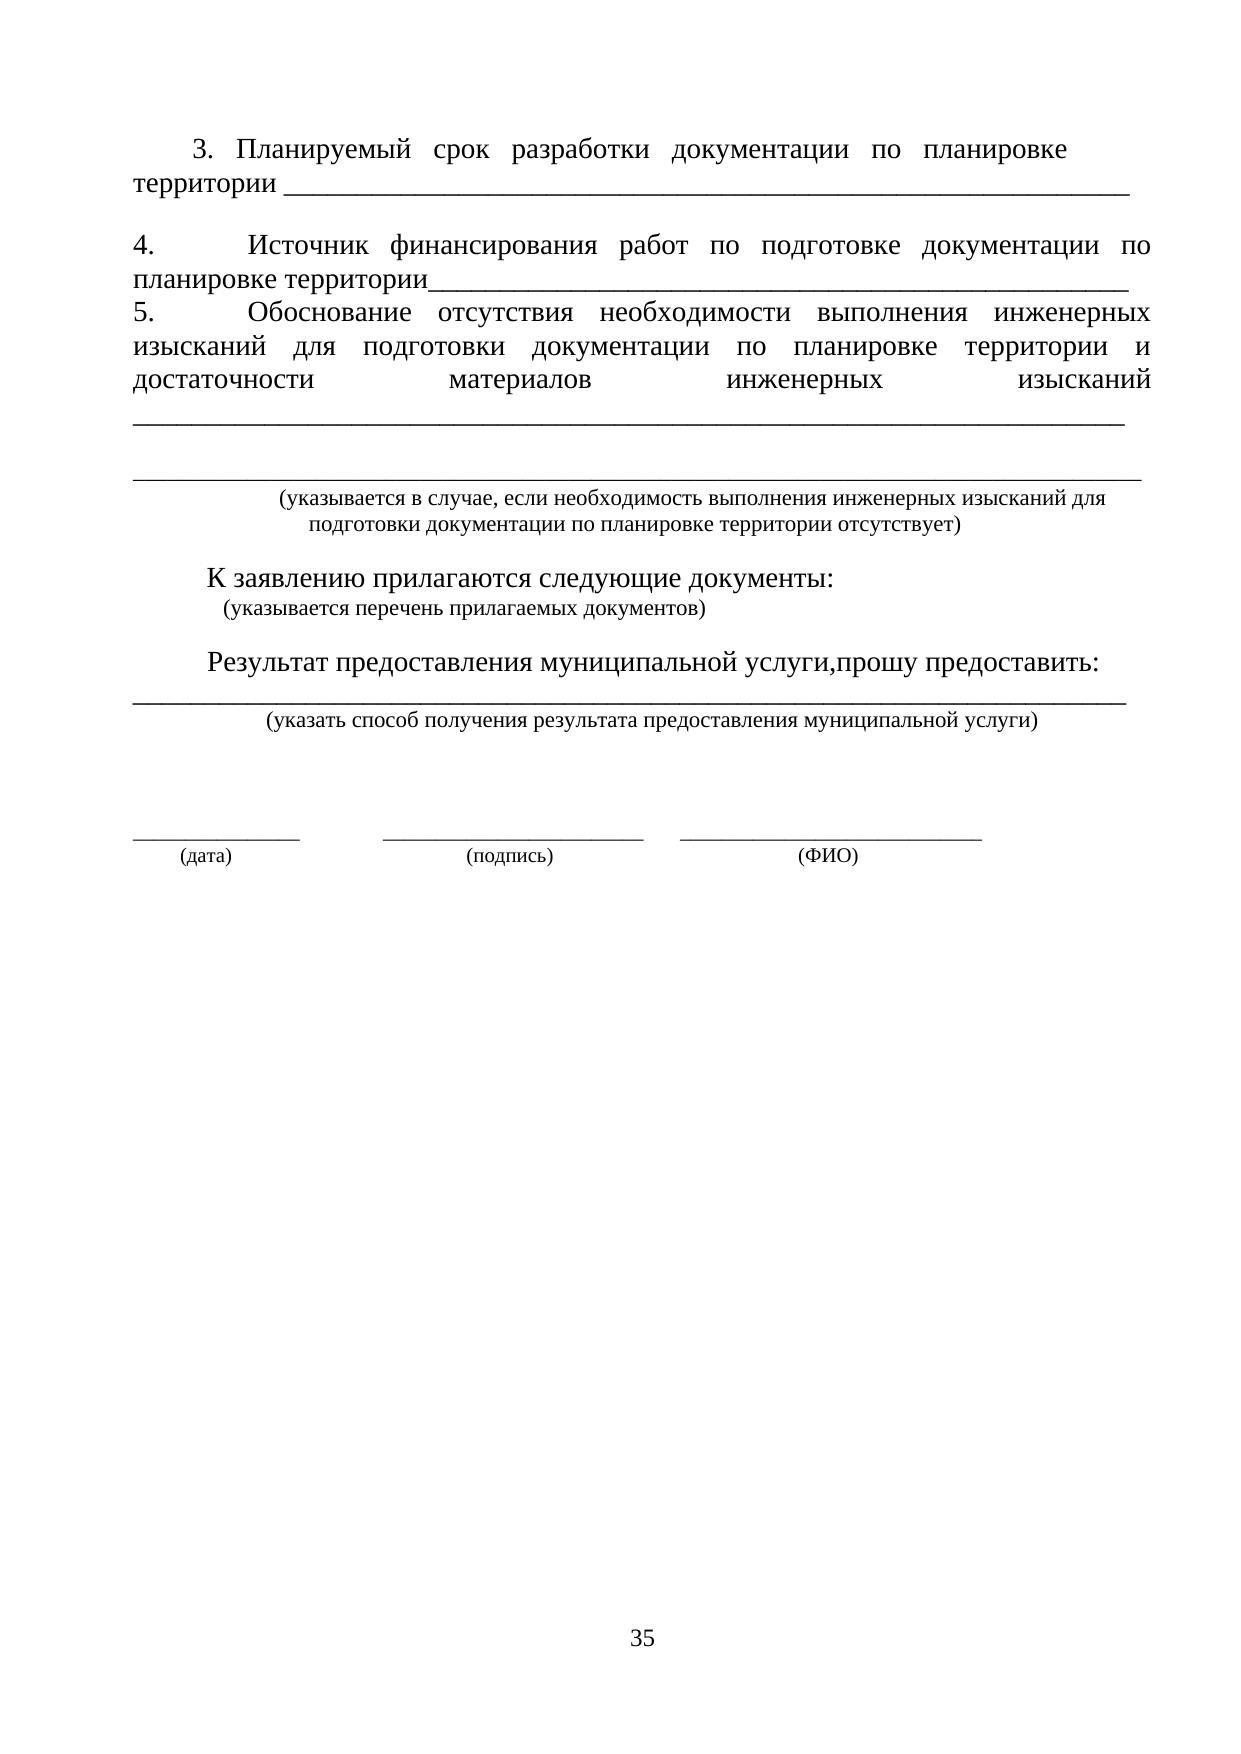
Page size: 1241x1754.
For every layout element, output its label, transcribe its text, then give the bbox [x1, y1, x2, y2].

list Источник финансирования работ по подготовке документации по планировке территории [133, 227, 1152, 294]
list Обоснование отсутствия необходимости выполнения инженерных изысканий для подготовки документации по планировке территории и достаточности материалов инженерных изысканий ____________________________________________________________________ [133, 294, 1152, 428]
text (указывается перечень прилагаемых документов) [223, 594, 1152, 620]
text ________________________________________________________________________________________ [133, 457, 1152, 483]
text Результат предоставления муниципальной услуги,прошу предоставить: [133, 644, 1152, 678]
text 3. Планируемый срок разработки документации по планировке территории __________________________________________________________ [133, 131, 1152, 198]
text (дата) (подпись) (ФИО) [133, 843, 1152, 867]
text (указать способ получения результата предоставления муниципальной услуги) [266, 707, 1152, 733]
text (указывается в случае, если необходимость выполнения инженерных изысканий для подготовки документации по планировке территории отсутствует) [279, 483, 1152, 536]
text К заявлению прилагаются следующие документы: [206, 560, 1152, 594]
text ________________ _________________________ _____________________________ [133, 819, 1152, 843]
